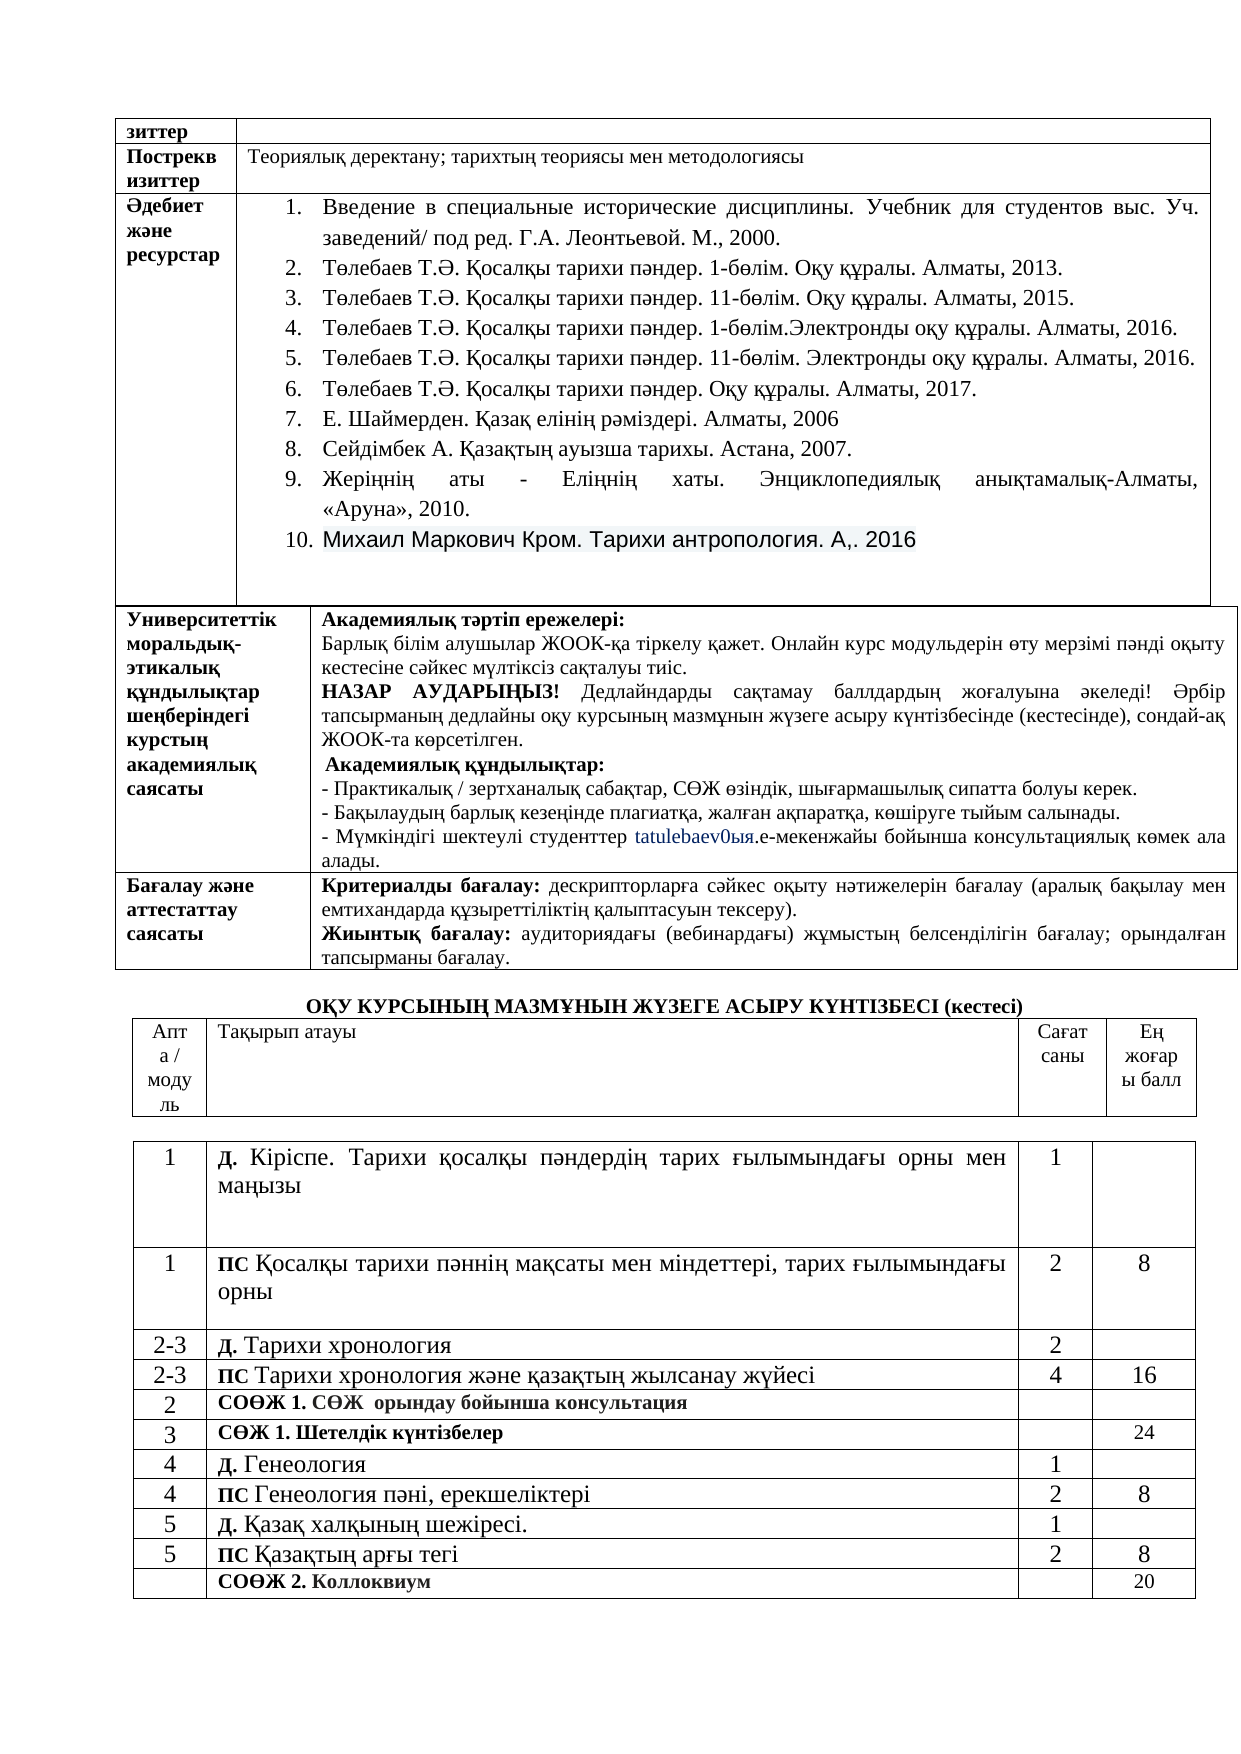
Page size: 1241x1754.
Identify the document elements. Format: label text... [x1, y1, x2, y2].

table_cell Бағалау және аттестаттау саясаты [116, 873, 310, 969]
table_cell СОӨЖ 2. Коллоквиум [207, 1569, 1018, 1597]
table_header 1 [134, 1142, 206, 1247]
table_cell Критериалды бағалау: дескрипторларға сәйкес оқыту нәтижелерін бағалау (аралық бақылау мен емтихандарда құзыреттіліктің қалыптасуын тексеру). Жиынтық бағалау: аудиториядағы (вебинардағы) жұмыстың белсенділігін бағалау; орындалған тапсырманы бағалау. [311, 873, 1237, 969]
table_header Ең жоғары балл [1107, 1019, 1196, 1116]
table_cell 1 [1019, 1509, 1092, 1538]
table_cell Д. Генеология [207, 1450, 1018, 1478]
table_cell [1093, 1390, 1195, 1419]
table_header Д. Кіріспе. Тарихи қосалқы пәндердiң тарих ғылымындағы орны мен маңызы [207, 1142, 1018, 1247]
table_cell [134, 1569, 206, 1597]
table_cell 5 [134, 1509, 206, 1538]
table_cell Әдебиет және ресурстар [116, 194, 236, 605]
table_cell [1019, 1390, 1092, 1419]
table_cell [237, 119, 1210, 143]
table_cell СӨЖ 1. Шетелдік күнтізбелер [207, 1420, 1018, 1448]
table_cell 2 [1019, 1479, 1092, 1508]
table_header Сағат саны [1019, 1019, 1106, 1116]
table_cell 2 [134, 1390, 206, 1419]
table_header Академиялық тәртіп ережелері: Барлық білім алушылар ЖООК-қа тіркелу қажет. Онлайн курс модульдерін өту мерзімі пәнді оқыту кестесіне сәйкес мүлтіксіз сақталуы тиіс. НАЗАР АУДАРЫҢЫЗ! Дедлайндарды сақтамау баллдардың жоғалуына әкеледі! Әрбір тапсырманың дедлайны оқу курсының мазмұнын жүзеге асыру күнтізбесінде (кестесінде), сондай-ақ ЖООК-та көрсетілген. Академиялық құндылықтар: - Практикалық / зертханалық сабақтар, СӨЖ өзіндік, шығармашылық сипатта болуы керек. - Бақылаудың барлық кезеңінде плагиатқа, жалған ақпаратқа, көшіруге тыйым салынады. - Мүмкіндігі шектеулі студенттер tatulebaev0ыя.е-мекенжайы бойынша консультациялық көмек ала алады. [311, 607, 1237, 872]
table_cell Теориялық деректану; тарихтың теориясы мен методологиясы [237, 144, 1210, 192]
table_cell 3 [134, 1420, 206, 1448]
table_cell [1019, 1569, 1092, 1597]
table_cell 8 [1093, 1479, 1195, 1508]
table_cell 20 [1093, 1569, 1195, 1597]
table_cell [1019, 1420, 1092, 1448]
table_cell 4 [1019, 1360, 1092, 1389]
table_cell 2 [1019, 1248, 1092, 1329]
table_cell ПС Қосалқы тарихи пәннің мақсаты мен міндеттері, тарих ғылымындағы орны [207, 1248, 1018, 1329]
table_header [1093, 1142, 1195, 1247]
table_cell ПС Генеология пәні, ерекшеліктері [207, 1479, 1018, 1508]
table_cell 2-3 [134, 1360, 206, 1389]
table_cell [1093, 1450, 1195, 1478]
table_cell Д. Қазақ халқының шежіресі. [207, 1509, 1018, 1538]
table_cell [1093, 1509, 1195, 1538]
table_cell 2 [1019, 1539, 1092, 1568]
table_cell [1093, 1330, 1195, 1359]
table_cell 8 [1093, 1539, 1195, 1568]
table_cell Д. Тарихи хронология [207, 1330, 1018, 1359]
table_cell 24 [1093, 1420, 1195, 1448]
table_cell Постреквизиттер [116, 144, 236, 192]
table_header Университеттік моральдық-этикалық құндылықтар шеңберіндегі курстың академиялық саясаты [116, 607, 310, 872]
table_header Апта / модуль [133, 1019, 206, 1116]
text ОҚУ КУРСЫНЫҢ МАЗМҰНЫН ЖҮЗЕГЕ АСЫРУ КҮНТІЗБЕСІ (кестесі) [177, 994, 1152, 1018]
table_cell 1 [1019, 1450, 1092, 1478]
table_cell 2 [1019, 1330, 1092, 1359]
table_cell Введение в специальные исторические дисциплины. Учебник для студентов выс. Уч. заведений/ под ред. Г.А. Леонтьевой. М., 2000. Төлебаев Т.Ә. Қосалқы тарихи пәндер. 1-бөлім. Оқу құралы. Алматы, 2013. Төлебаев Т.Ә. Қосалқы тарихи пәндер. 11-бөлім. Оқу құралы. Алматы, 2015. Төлебаев Т.Ә. Қосалқы тарихи пәндер. 1-бөлім.Электронды оқу құралы. Алматы, 2016. Төлебаев Т.Ә. Қосалқы тарихи пәндер. 11-бөлім. Электронды оқу құралы. Алматы, 2016. Төлебаев Т.Ә. Қосалқы тарихи пәндер. Оқу құралы. Алматы, 2017. Е. Шаймерден. Қазақ елінің рәміздері. Алматы, 2006 Сейдімбек А. Қазақтың ауызша тарихы. Астана, 2007. Жеріңнің аты - Еліңнің хаты. Энциклопедиялық анықтамалық-Алматы, «Аруна», 2010. Михаил Маркович Кром. Тарихи антропология. А,. 2016 [237, 194, 1210, 605]
table_header Тақырып атауы [207, 1019, 1018, 1116]
table_cell 4 [134, 1450, 206, 1478]
table_cell 16 [1093, 1360, 1195, 1389]
table_cell 4 [134, 1479, 206, 1508]
table_cell 1 [134, 1248, 206, 1329]
table_cell СОӨЖ 1. СӨЖ орындау бойынша консультация [207, 1390, 1018, 1419]
table_header 1 [1019, 1142, 1092, 1247]
table_cell Пререквизиттер [116, 119, 236, 143]
table_cell 8 [1093, 1248, 1195, 1329]
table_cell ПС Қазақтың арғы тегі [207, 1539, 1018, 1568]
table_cell 2-3 [134, 1330, 206, 1359]
table_cell ПС Тарихи хронология және қазақтың жылсанау жүйесі [207, 1360, 1018, 1389]
table_cell 5 [134, 1539, 206, 1568]
